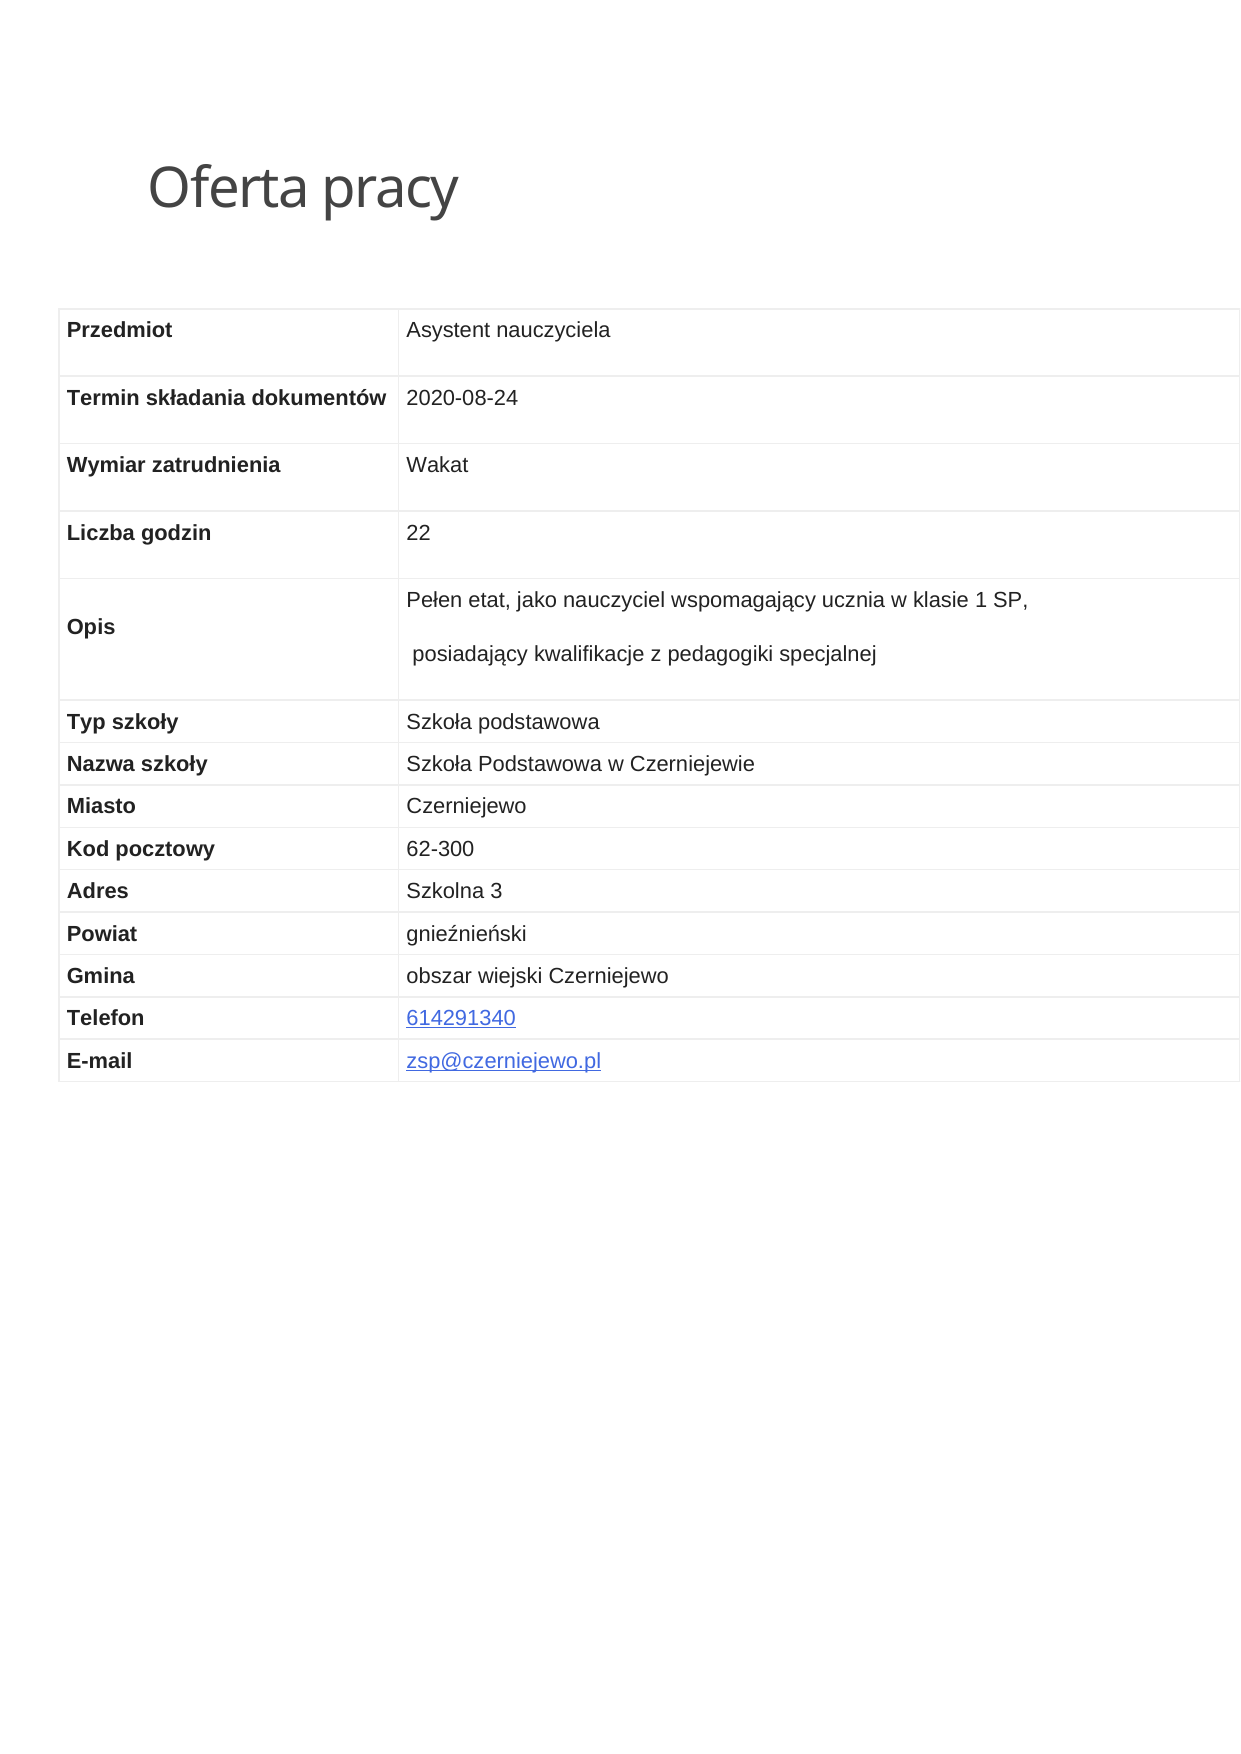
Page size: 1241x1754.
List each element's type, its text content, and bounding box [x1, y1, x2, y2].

table_cell Szkolna 3 [399, 870, 1239, 911]
table_cell Czerniejewo [399, 786, 1239, 826]
table_cell 22 [399, 512, 1239, 577]
table_header Asystent nauczyciela [399, 310, 1239, 375]
table_cell 2020-08-24 [399, 377, 1239, 443]
table_cell Miasto [60, 786, 398, 826]
table_cell obszar wiejski Czerniejewo [399, 955, 1239, 996]
table_cell Opis [60, 579, 398, 699]
text Oferta pracy [148, 148, 1093, 224]
table_cell 62-300 [399, 828, 1239, 869]
table_cell Liczba godzin [60, 512, 398, 577]
table_cell 614291340 [399, 998, 1239, 1038]
table_cell Adres [60, 870, 398, 911]
table_cell Pełen etat, jako nauczyciel wspomagający ucznia w klasie 1 SP, posiadający kwalifikacje z pedagogiki specjalnej [399, 579, 1239, 699]
table_cell Kod pocztowy [60, 828, 398, 869]
table_cell Wymiar zatrudnienia [60, 444, 398, 510]
table_cell Gmina [60, 955, 398, 996]
table_cell Telefon [60, 998, 398, 1038]
table_header Przedmiot [60, 310, 398, 375]
table_cell Szkoła podstawowa [399, 701, 1239, 742]
table_cell E-mail [60, 1040, 398, 1081]
table_cell Termin składania dokumentów [60, 377, 398, 443]
table_cell Wakat [399, 444, 1239, 510]
table_cell Typ szkoły [60, 701, 398, 742]
table_cell Nazwa szkoły [60, 743, 398, 784]
table_cell Powiat [60, 913, 398, 953]
table_cell gnieźnieński [399, 913, 1239, 953]
table_cell Szkoła Podstawowa w Czerniejewie [399, 743, 1239, 784]
table_cell zsp@czerniejewo.pl [399, 1040, 1239, 1081]
